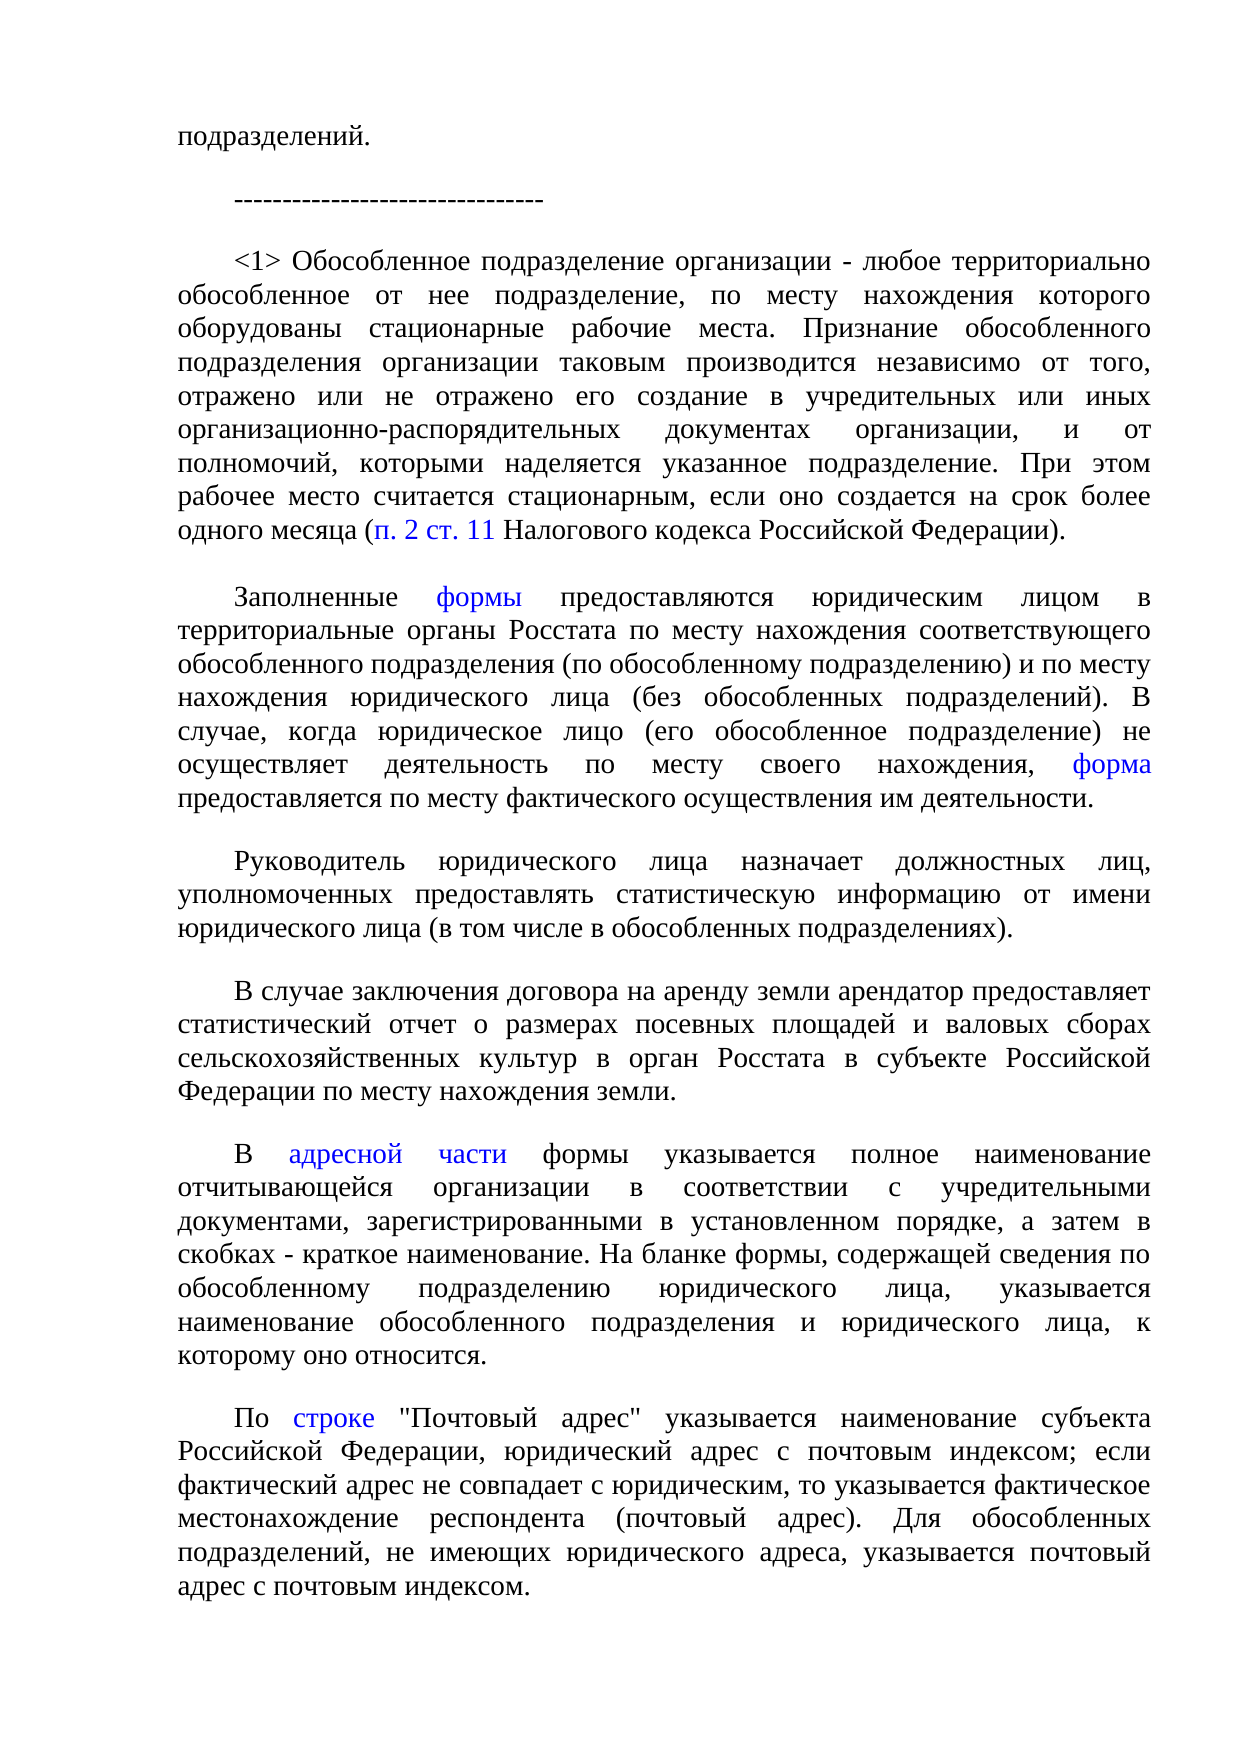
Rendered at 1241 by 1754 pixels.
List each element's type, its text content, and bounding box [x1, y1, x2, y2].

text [177, 118, 1152, 152]
text -------------------------------- [177, 181, 1152, 214]
text <1> Обособленное подразделение организации - любое территориально обособленное от нее подразделение, по месту нахождения которого оборудованы стационарные рабочие места. Признание обособленного подразделения организации таковым производится независимо от того, отражено или не отражено его создание в учредительных или иных организационно-распорядительных документах организации, и от полномочий, которыми наделяется указанное подразделение. При этом рабочее место считается стационарным, если оно создается на срок более одного месяца (п. 2 ст. 11 Налогового кодекса Российской Федерации). [177, 243, 1152, 545]
text По строке "Почтовый адрес" указывается наименование субъекта Российской Федерации, юридический адрес с почтовым индексом; если фактический адрес не совпадает с юридическим, то указывается фактическое местонахождение респондента (почтовый адрес). Для обособленных подразделений, не имеющих юридического адреса, указывается почтовый адрес с почтовым индексом. [177, 1400, 1152, 1601]
text В адресной части формы указывается полное наименование отчитывающейся организации в соответствии с учредительными документами, зарегистрированными в установленном порядке, а затем в скобках - краткое наименование. На бланке формы, содержащей сведения по обособленному подразделению юридического лица, указывается наименование обособленного подразделения и юридического лица, к которому оно относится. [177, 1136, 1152, 1371]
text Заполненные формы предоставляются юридическим лицом в территориальные органы Росстата по месту нахождения соответствующего обособленного подразделения (по обособленному подразделению) и по месту нахождения юридического лица (без обособленных подразделений). В случае, когда юридическое лицо (его обособленное подразделение) не осуществляет деятельность по месту своего нахождения, форма предоставляется по месту фактического осуществления им деятельности. [177, 579, 1152, 814]
text В случае заключения договора на аренду земли арендатор предоставляет статистический отчет о размерах посевных площадей и валовых сборах сельскохозяйственных культур в орган Росстата в субъекте Российской Федерации по месту нахождения земли. [177, 973, 1152, 1107]
text Руководитель юридического лица назначает должностных лиц, уполномоченных предоставлять статистическую информацию от имени юридического лица (в том числе в обособленных подразделениях). [177, 843, 1152, 943]
